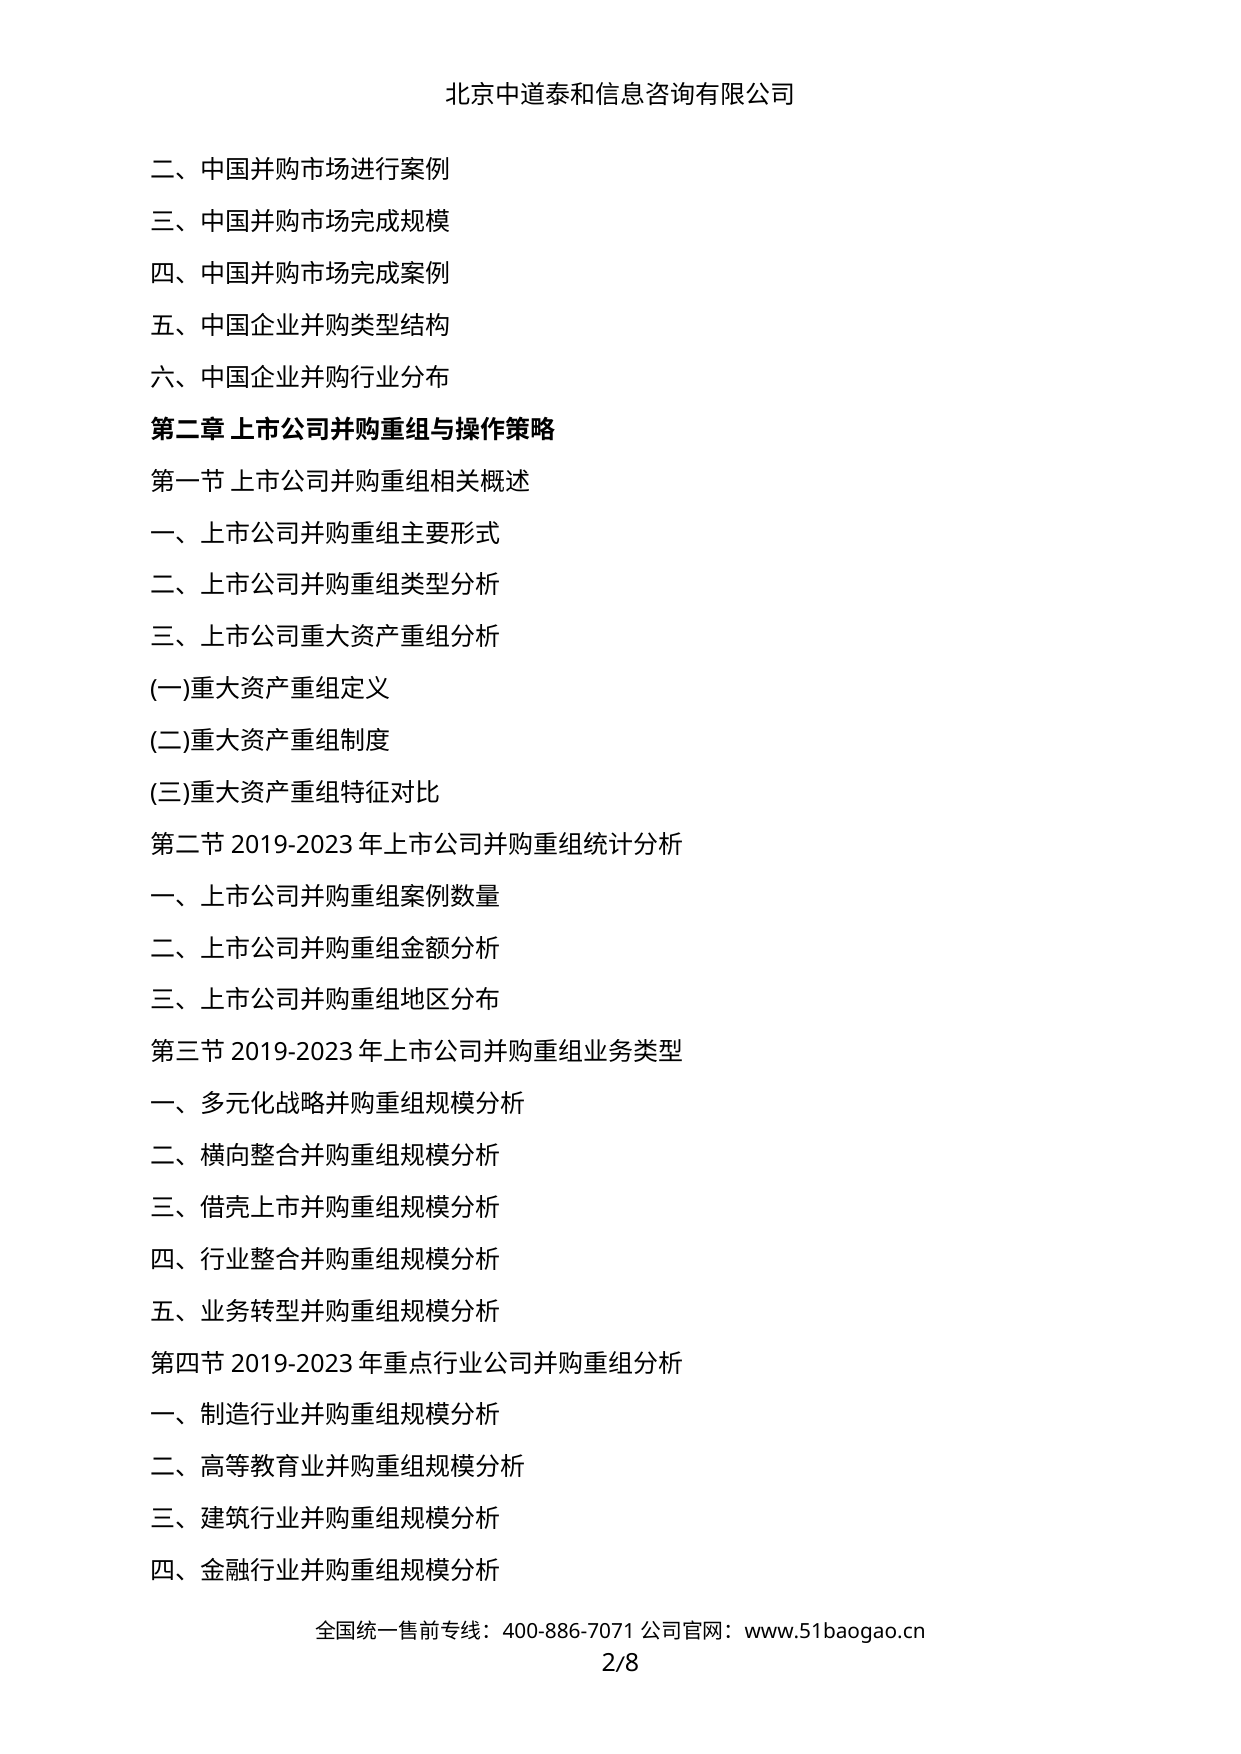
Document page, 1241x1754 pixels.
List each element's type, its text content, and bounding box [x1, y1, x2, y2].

text (三)重大资产重组特征对比 [150, 772, 1090, 809]
text 三、建筑行业并购重组规模分析 [150, 1499, 1090, 1535]
text 三、上市公司并购重组地区分布 [150, 980, 1090, 1016]
text 二、横向整合并购重组规模分析 [150, 1136, 1090, 1172]
text 第二章 上市公司并购重组与操作策略 [150, 409, 1090, 446]
text 第一节 上市公司并购重组相关概述 [150, 461, 1090, 497]
text 第二节 2019-2023年上市公司并购重组统计分析 [150, 824, 1090, 861]
text 四、行业整合并购重组规模分析 [150, 1239, 1090, 1276]
text 二、中国并购市场进行案例 [150, 150, 1090, 186]
text 一、多元化战略并购重组规模分析 [150, 1084, 1090, 1120]
text 一、制造行业并购重组规模分析 [150, 1395, 1090, 1431]
text 二、上市公司并购重组类型分析 [150, 565, 1090, 601]
text 二、高等教育业并购重组规模分析 [150, 1447, 1090, 1483]
text 四、中国并购市场完成案例 [150, 254, 1090, 290]
text 三、借壳上市并购重组规模分析 [150, 1187, 1090, 1224]
text 五、中国企业并购类型结构 [150, 306, 1090, 342]
text 第三节 2019-2023年上市公司并购重组业务类型 [150, 1032, 1090, 1068]
text 六、中国企业并购行业分布 [150, 357, 1090, 394]
text 二、上市公司并购重组金额分析 [150, 928, 1090, 964]
text (一)重大资产重组定义 [150, 669, 1090, 705]
text 五、业务转型并购重组规模分析 [150, 1291, 1090, 1327]
text 一、上市公司并购重组案例数量 [150, 876, 1090, 912]
text 四、金融行业并购重组规模分析 [150, 1551, 1090, 1587]
text 三、中国并购市场完成规模 [150, 202, 1090, 238]
text 一、上市公司并购重组主要形式 [150, 513, 1090, 549]
text 三、上市公司重大资产重组分析 [150, 617, 1090, 653]
text 第四节 2019-2023年重点行业公司并购重组分析 [150, 1343, 1090, 1379]
text (二)重大资产重组制度 [150, 721, 1090, 757]
